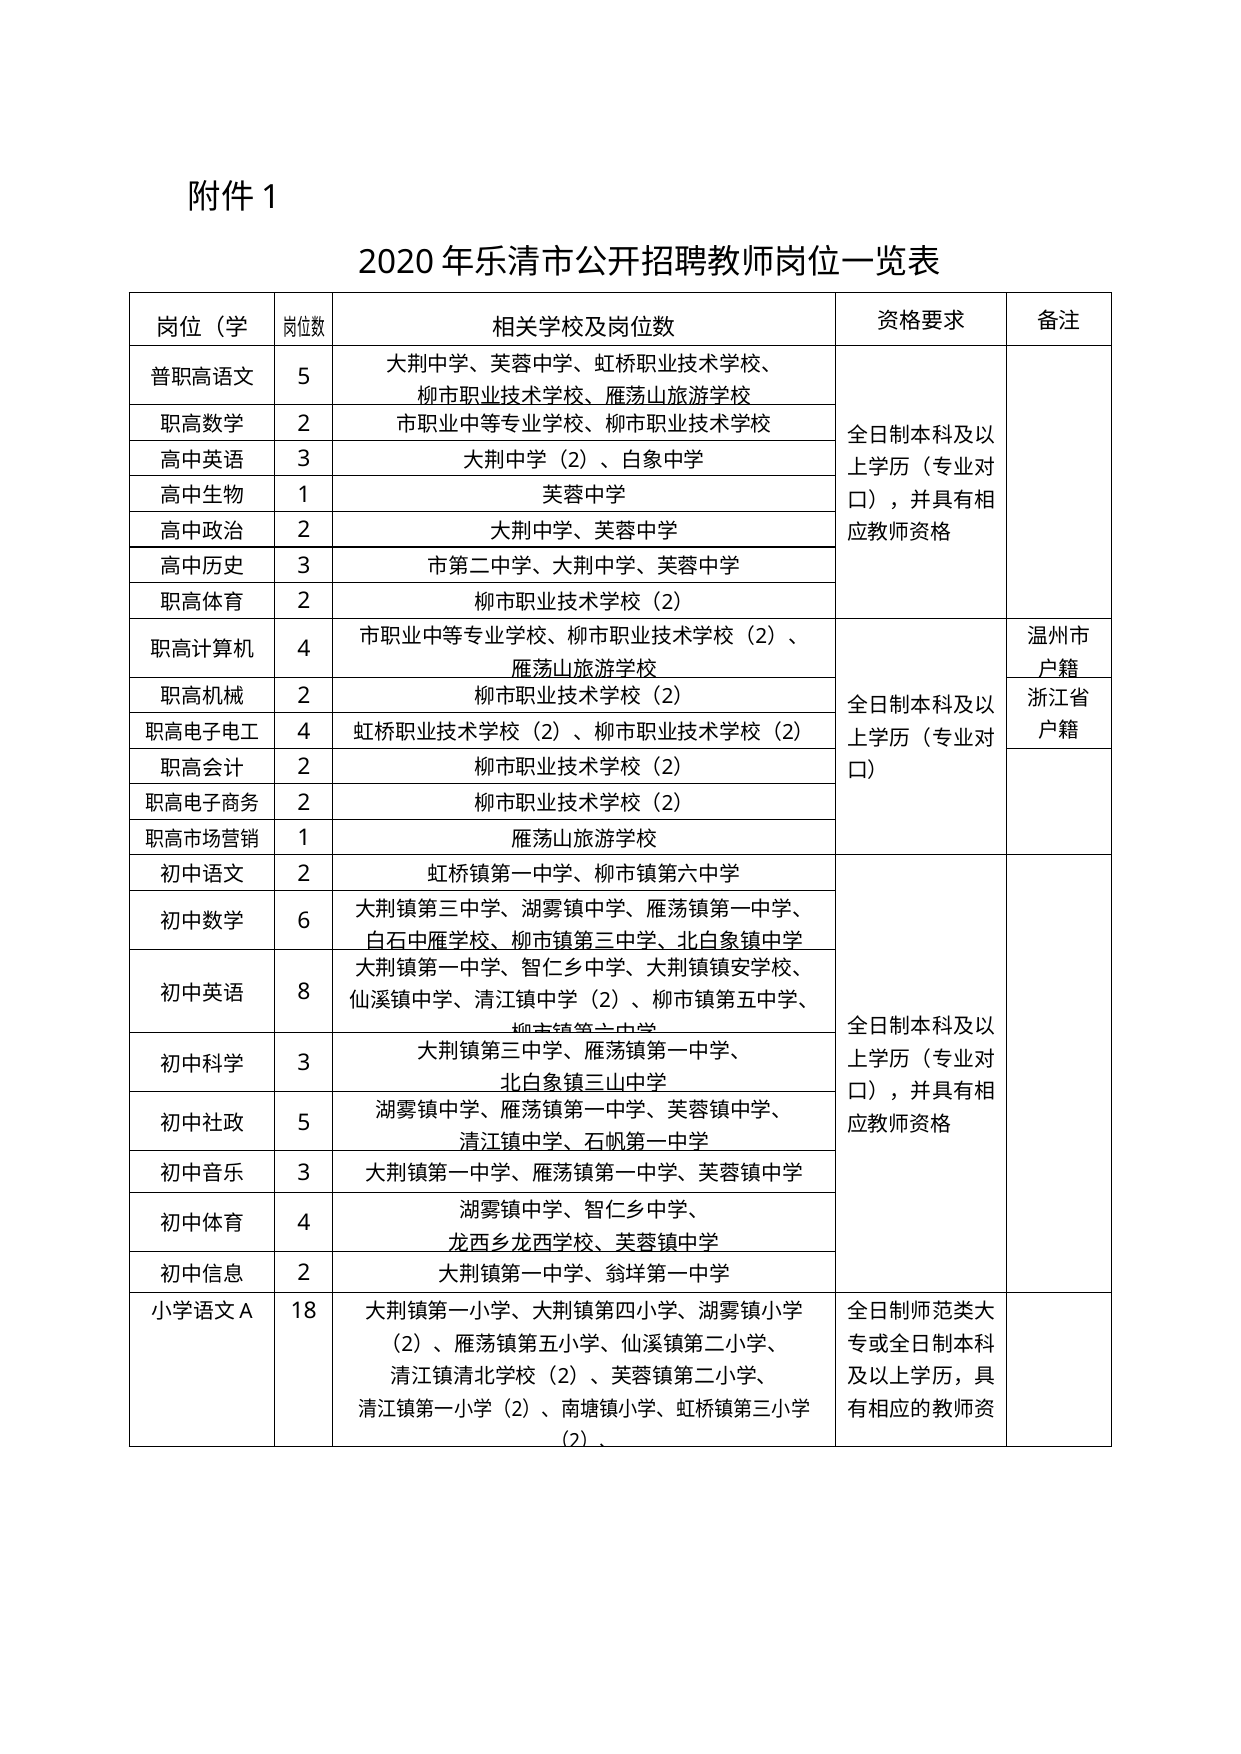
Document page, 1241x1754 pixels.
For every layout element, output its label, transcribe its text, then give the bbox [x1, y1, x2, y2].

table_cell 全日制本科及以上学历（专业对口），并具有相应教师资格 [836, 346, 1006, 617]
table_cell 职高会计 [130, 749, 274, 783]
table_cell 职高电子电工 [130, 713, 274, 748]
table_cell 芙蓉中学 [333, 476, 835, 511]
table_cell 全日制本科及以上学历（专业对口） [836, 619, 1006, 854]
table_cell 职高电子商务 [130, 784, 274, 819]
table_cell 1 [275, 476, 332, 511]
table_cell 2 [275, 405, 332, 440]
table_cell 3 [275, 441, 332, 475]
table_cell 虹桥镇第一中学、柳市镇第六中学 [333, 855, 835, 890]
table_cell 市职业中等专业学校、柳市职业技术学校 [333, 405, 835, 440]
table_cell [1007, 855, 1111, 1292]
table_cell 大荆中学（2）、白象中学 [333, 441, 835, 475]
table_header 相关学校及岗位数 [333, 293, 835, 345]
text 附件1 [187, 162, 1053, 227]
table_cell 高中政治 [130, 512, 274, 546]
table_cell 5 [275, 346, 332, 404]
table_cell 温州市户籍 [1007, 619, 1111, 677]
table_cell 4 [275, 619, 332, 677]
table_cell 2 [275, 784, 332, 819]
table_cell 8 [275, 950, 332, 1032]
table_cell 2 [275, 749, 332, 783]
table_cell 初中数学 [130, 891, 274, 949]
table_cell 大荆镇第一小学、大荆镇第四小学、湖雾镇小学（2）、雁荡镇第五小学、仙溪镇第二小学、 清江镇清北学校（2）、芙蓉镇第二小学、 清江镇第一小学（2）、南塘镇小学、虹桥镇第三小学（2）、 虹桥镇第五小学、虹桥镇第六小学、 虹桥镇第十二小学、淡溪镇第三小学 [333, 1293, 835, 1446]
table_cell 大荆镇第三中学、雁荡镇第一中学、 北白象镇三山中学 [333, 1033, 835, 1091]
table_cell 浙江省户籍 [1007, 678, 1111, 748]
table_cell 大荆镇第一中学、智仁乡中学、大荆镇镇安学校、 仙溪镇中学、清江镇中学（2）、柳市镇第五中学、 柳市镇第六中学 [333, 950, 835, 1032]
table_cell 2 [275, 583, 332, 617]
table_header 岗位（学科） [130, 293, 274, 345]
table_cell 柳市职业技术学校（2） [333, 583, 835, 617]
table_cell [1007, 1293, 1111, 1446]
table_cell 雁荡山旅游学校 [333, 820, 835, 854]
table_cell 大荆镇第一中学、雁荡镇第一中学、芙蓉镇中学 [333, 1151, 835, 1192]
table_cell 高中历史 [130, 548, 274, 582]
table_cell 5 [275, 1092, 332, 1150]
table_cell 大荆中学、芙蓉中学、虹桥职业技术学校、 柳市职业技术学校、雁荡山旅游学校 [333, 346, 835, 404]
table_cell 职高体育 [130, 583, 274, 617]
table_cell 初中英语 [130, 950, 274, 1032]
table_cell 初中社政 [130, 1092, 274, 1150]
table_cell 3 [275, 548, 332, 582]
table_cell 高中生物 [130, 476, 274, 511]
table_cell 初中科学 [130, 1033, 274, 1091]
table_cell 职高计算机 [130, 619, 274, 677]
table_cell 6 [275, 891, 332, 949]
table_cell 2 [275, 678, 332, 712]
table_cell [1007, 346, 1111, 617]
table_cell 初中体育 [130, 1193, 274, 1251]
table_header 岗位数 [275, 293, 332, 345]
table_cell 湖雾镇中学、智仁乡中学、 龙西乡龙西学校、芙蓉镇中学 [333, 1193, 835, 1251]
table_header 备注 [1007, 293, 1111, 345]
table_cell 普职高语文 [130, 346, 274, 404]
table_cell 2 [275, 855, 332, 890]
table_cell 2 [275, 1252, 332, 1292]
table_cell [836, 1293, 1006, 1446]
table_cell 职高市场营销 [130, 820, 274, 854]
table_cell 3 [275, 1151, 332, 1192]
table_cell 全日制本科及以上学历（专业对口），并具有相应教师资格 [836, 855, 1006, 1292]
table_cell 3 [275, 1033, 332, 1091]
table_cell 18 [275, 1293, 332, 1446]
table_cell 4 [275, 1193, 332, 1251]
text 2020年乐清市公开招聘教师岗位一览表 [187, 227, 1053, 292]
table_cell 小学语文A [130, 1293, 274, 1446]
table_cell 初中信息 [130, 1252, 274, 1292]
table_cell 职高机械 [130, 678, 274, 712]
table_cell 市第二中学、大荆中学、芙蓉中学 [333, 548, 835, 582]
table_cell 职高数学 [130, 405, 274, 440]
table_cell 湖雾镇中学、雁荡镇第一中学、芙蓉镇中学、 清江镇中学、石帆第一中学 [333, 1092, 835, 1150]
table_cell 初中音乐 [130, 1151, 274, 1192]
table_cell 1 [275, 820, 332, 854]
table_cell 市职业中等专业学校、柳市职业技术学校（2）、 雁荡山旅游学校 [333, 619, 835, 677]
table_cell 大荆镇第三中学、湖雾镇中学、雁荡镇第一中学、 白石中雁学校、柳市镇第三中学、北白象镇中学 [333, 891, 835, 949]
table_cell 柳市职业技术学校（2） [333, 749, 835, 783]
table_header 资格要求 [836, 293, 1006, 345]
table_cell [1007, 749, 1111, 854]
table_cell 4 [275, 713, 332, 748]
table_cell 2 [275, 512, 332, 546]
table_cell 初中语文 [130, 855, 274, 890]
table_cell 大荆中学、芙蓉中学 [333, 512, 835, 546]
table_cell 虹桥职业技术学校（2）、柳市职业技术学校（2） [333, 713, 835, 748]
table_cell 大荆镇第一中学、翁垟第一中学 [333, 1252, 835, 1292]
table_cell 柳市职业技术学校（2） [333, 678, 835, 712]
table_cell 高中英语 [130, 441, 274, 475]
table_cell 柳市职业技术学校（2） [333, 784, 835, 819]
